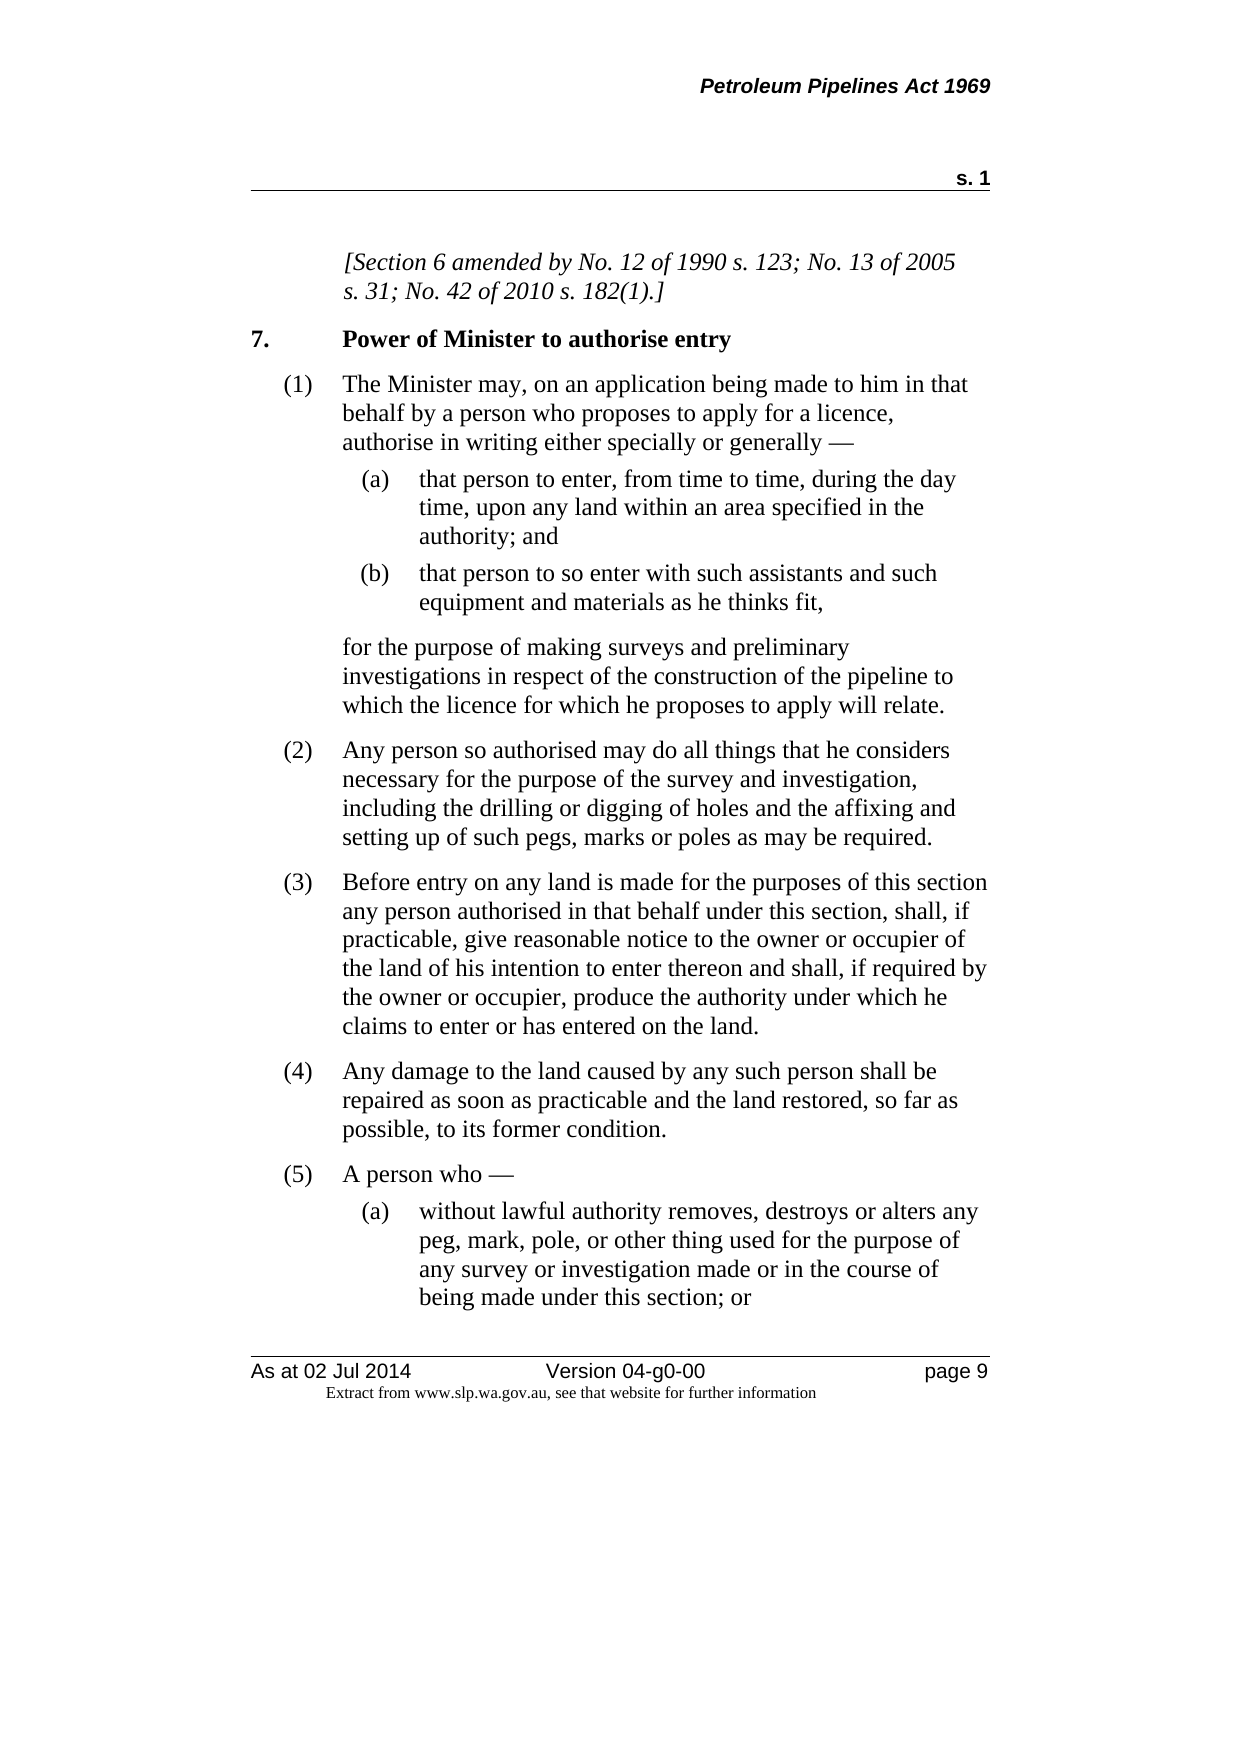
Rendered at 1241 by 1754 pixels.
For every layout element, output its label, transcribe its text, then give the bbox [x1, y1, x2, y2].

text (5) A person who — [251, 1159, 990, 1188]
text (4) Any damage to the land caused by any such person shall be repaired as soon as practicable and the land restored, so far as possible, to its former condition. [251, 1056, 990, 1142]
text (b) that person to so enter with such assistants and such equipment and materials as he thinks fit, [251, 558, 990, 616]
text (a) that person to enter, from time to time, during the day time, upon any land within an area specified in the authority; and [251, 464, 990, 550]
text (1) The Minister may, on an application being made to him in that behalf by a person who proposes to apply for a licence, authorise in writing either specially or generally — [251, 369, 990, 455]
text (3) Before entry on any land is made for the purposes of this section any person authorised in that behalf under this section, shall, if practicable, give reasonable notice to the owner or occupier of the land of his intention to enter thereon and shall, if required by the owner or occupier, produce the authority under which he claims to enter or has entered on the land. [251, 867, 990, 1039]
text (2) Any person so authorised may do all things that he considers necessary for the purpose of the survey and investigation, including the drilling or digging of holes and the affixing and setting up of such pegs, marks or poles as may be required. [251, 735, 990, 850]
subtitle 7. Power of Minister to authorise entry [251, 324, 990, 352]
text (a) without lawful authority removes, destroys or alters any peg, mark, pole, or other thing used for the purpose of any survey or investigation made or in the course of being made under this section; or [251, 1196, 990, 1311]
text for the purpose of making surveys and preliminary investigations in respect of the construction of the pipeline to which the licence for which he proposes to apply will relate. [251, 632, 990, 719]
text [Section 6 amended by No. 12 of 1990 s. 123; No. 13 of 2005 s. 31; No. 42 of 2010 s. 182(1).] [251, 247, 990, 305]
